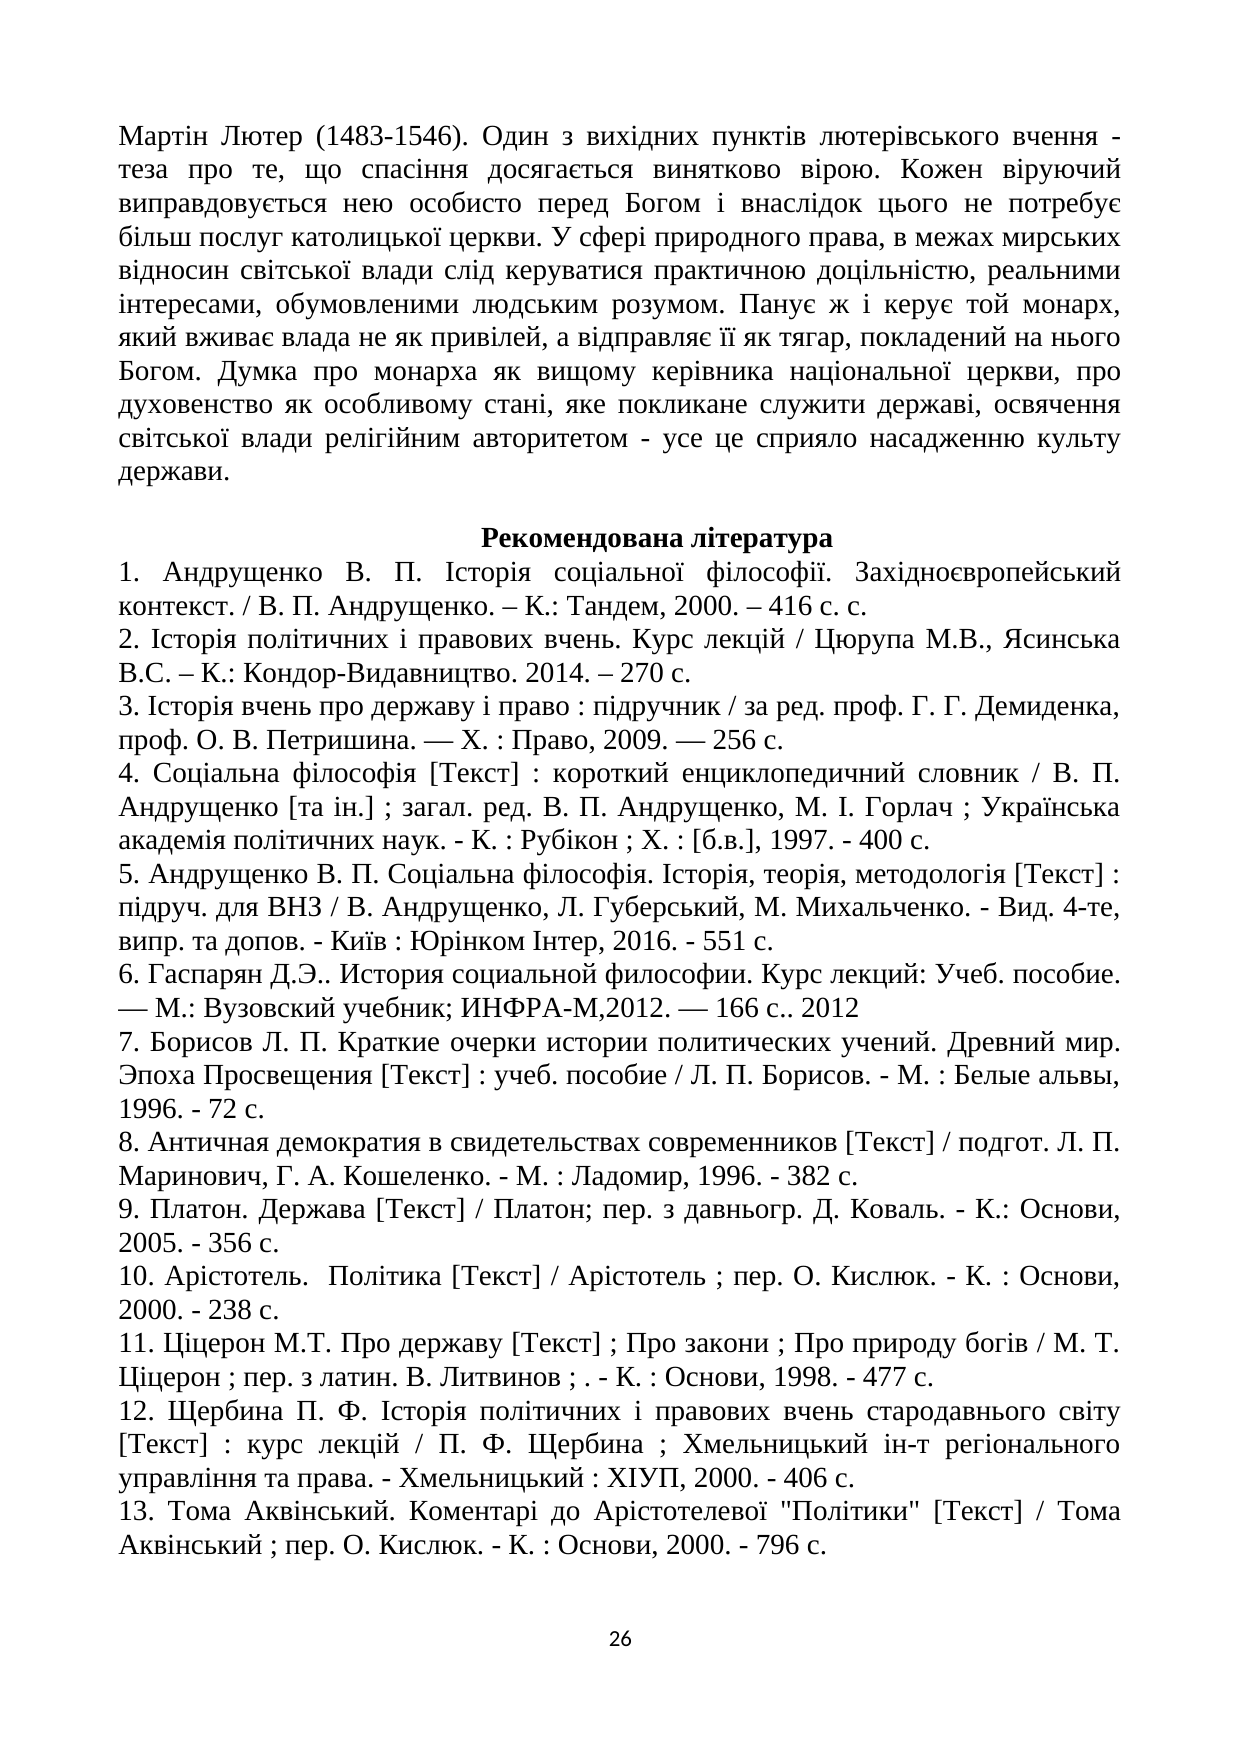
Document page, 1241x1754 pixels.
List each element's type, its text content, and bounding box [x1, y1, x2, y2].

text 9. Платон. Держава [Текст] / Платон; пер. з давньогр. Д. Коваль. - К.: Основи, 2005. - 356 с. [118, 1191, 1122, 1258]
text 1. Андрущенко В. П. Історія соціальної філософії. Західноєвропейський контекст. / В. П. Андрущенко. – К.: Тандем, 2000. – 416 с. с. [118, 554, 1122, 621]
text 12. Щербина П. Ф. Історія політичних і правових вчень стародавнього світу [Текст] : курс лекцій / П. Ф. Щербина ; Хмельницький ін-т регіонального управління та права. - Хмельницький : ХІУП, 2000. - 406 с. [118, 1393, 1122, 1493]
text 7. Борисов Л. П. Краткие очерки истории политических учений. Древний мир. Эпоха Просвещения [Текст] : учеб. пособие / Л. П. Борисов. - М. : Белые альвы, 1996. - 72 с. [118, 1024, 1122, 1124]
text 6. Гаспарян Д.Э.. История социальной философии. Курс лекций: Учеб. пособие. — М.: Вузовский учебник; ИНФРА-М,2012. — 166 с.. 2012 [118, 957, 1122, 1024]
text 4. Соціальна філософія [Текст] : короткий енциклопедичний словник / В. П. Андрущенко [та ін.] ; загал. ред. В. П. Андрущенко, М. І. Горлач ; Українська академія політичних наук. - К. : Рубікон ; Х. : [б.в.], 1997. - 400 с. [118, 755, 1122, 856]
text Рекомендована література [118, 521, 1122, 554]
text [118, 118, 1122, 487]
text 13. Тома Аквінський. Коментарі до Арістотелевої "Політики" [Текст] / Тома Аквінський ; пер. О. Кислюк. - К. : Основи, 2000. - 796 с. [118, 1493, 1122, 1560]
text 10. Арістотель. Політика [Текст] / Арістотель ; пер. О. Кислюк. - К. : Основи, 2000. - 238 с. [118, 1258, 1122, 1326]
text 5. Андрущенко В. П. Соціальна філософія. Історія, теорія, методологія [Текст] : підруч. для ВНЗ / В. Андрущенко, Л. Губерський, М. Михальченко. - Вид. 4-те, випр. та допов. - Київ : Юрінком Інтер, 2016. - 551 с. [118, 856, 1122, 957]
text 8. Античная демократия в свидетельствах современников [Текст] / подгот. Л. П. Маринович, Г. А. Кошеленко. - М. : Ладомир, 1996. - 382 с. [118, 1124, 1122, 1191]
text 3. Історія вчень про державу і право : підручник / за ред. проф. Г. Г. Демиденка, проф. О. В. Петришина. — Х. : Право, 2009. — 256 с. [118, 688, 1122, 755]
text 2. Історія політичних і правових вчень. Курс лекцій / Цюрупа М.В., Ясинська В.С. – К.: Кондор-Видавництво. 2014. – 270 с. [118, 621, 1122, 688]
text 11. Ціцерон М.Т. Про державу [Текст] ; Про закони ; Про природу богів / М. Т. Ціцерон ; пер. з латин. В. Литвинов ; . - К. : Основи, 1998. - 477 с. [118, 1326, 1122, 1393]
